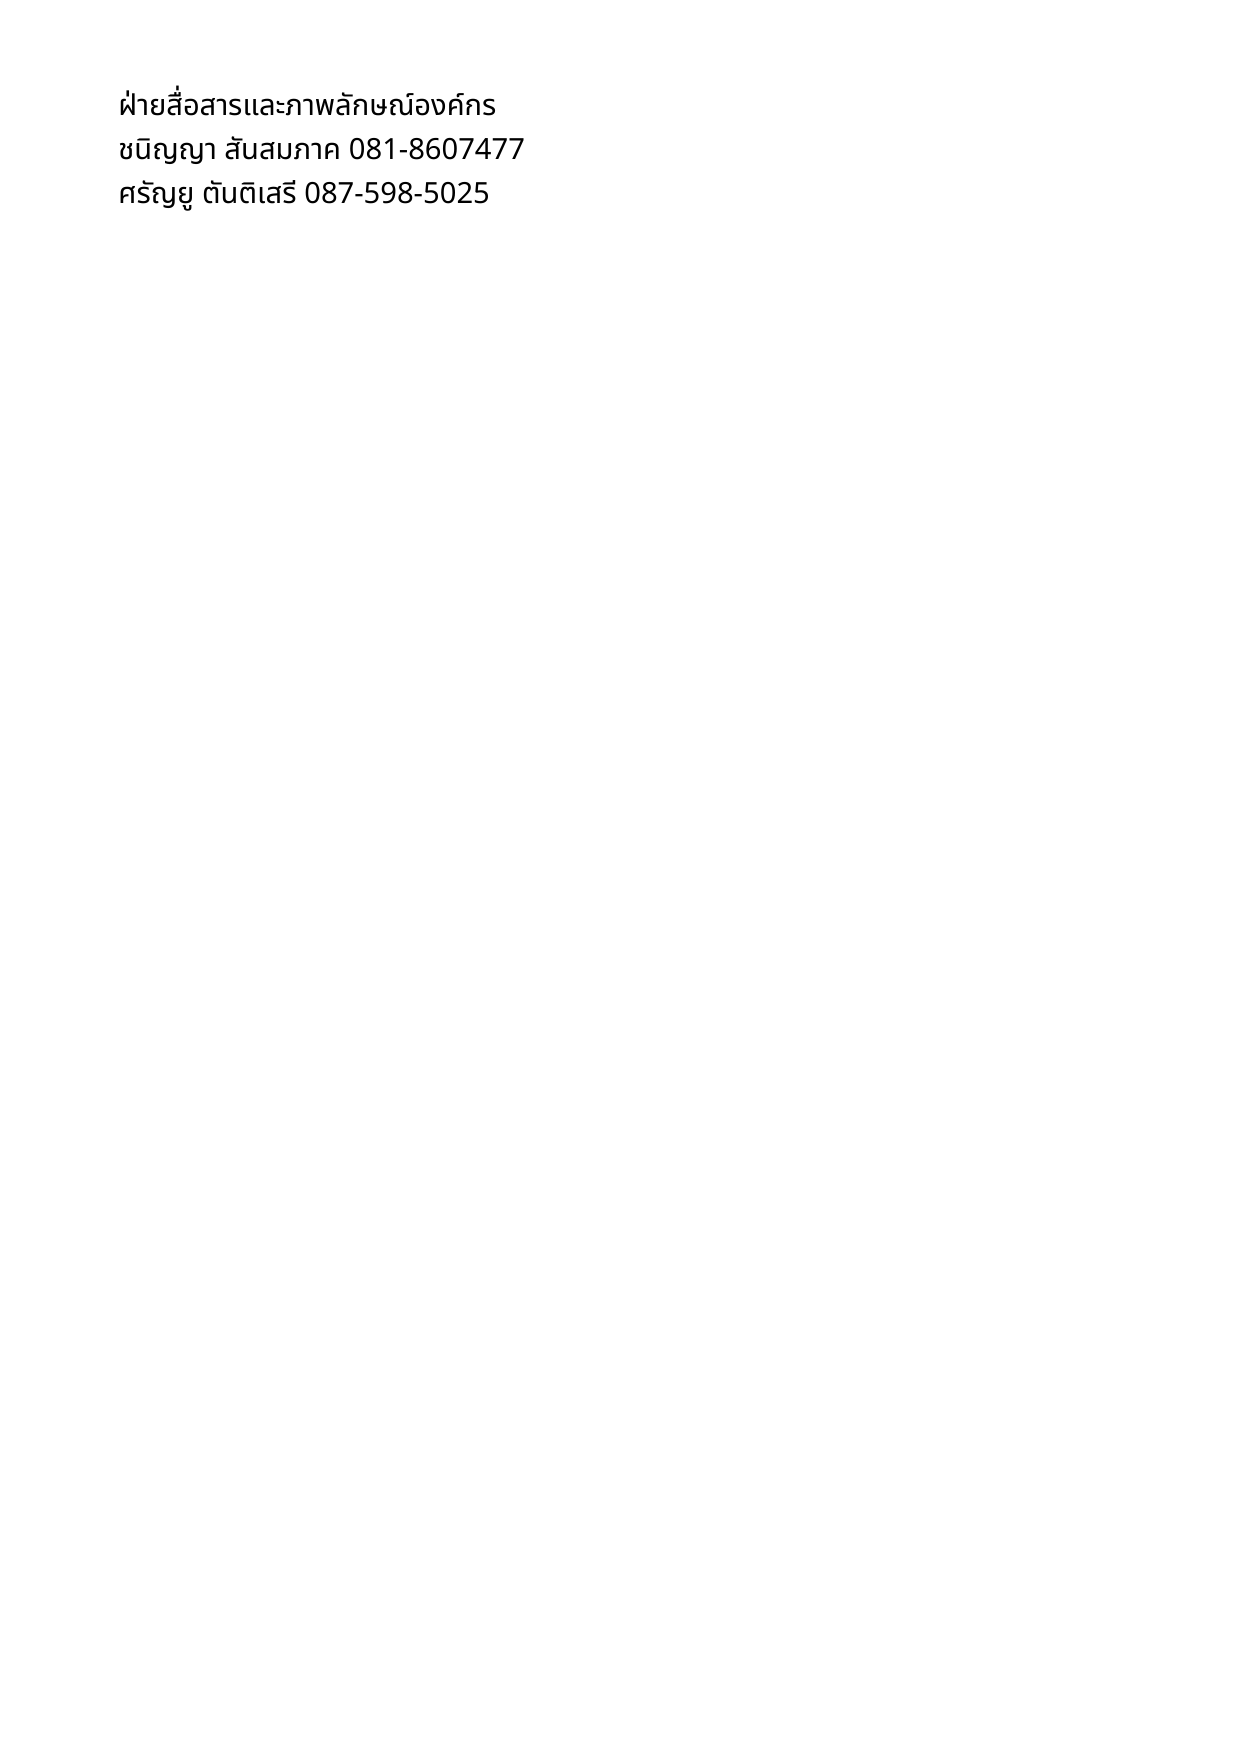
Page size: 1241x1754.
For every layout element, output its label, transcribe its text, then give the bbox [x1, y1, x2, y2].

text ชนิญญา สันสมภาค 081-8607477 [118, 128, 1137, 172]
text ศรัญยู ตันติเสรี 087-598-5025 [118, 172, 1137, 217]
text ฝ่ายสื่อสารและภาพลักษณ์องค์กร [118, 84, 1137, 128]
